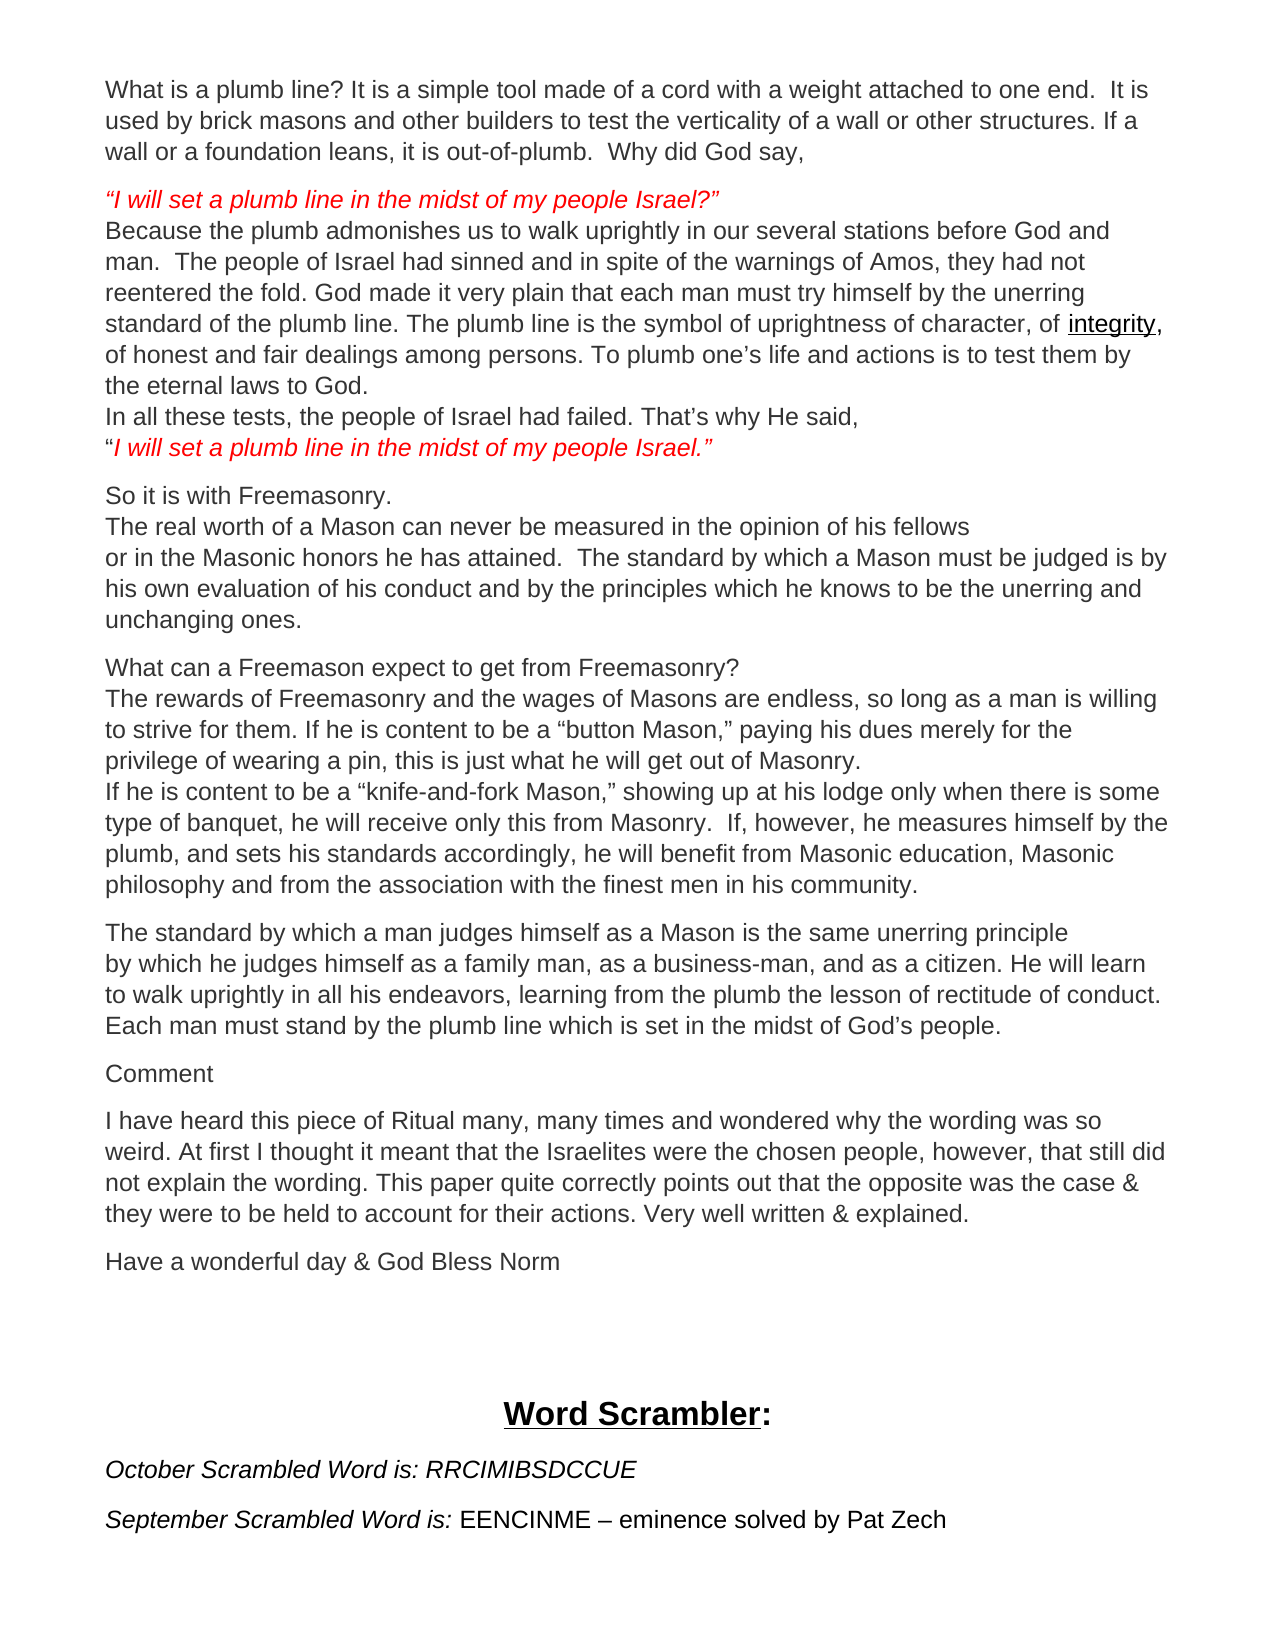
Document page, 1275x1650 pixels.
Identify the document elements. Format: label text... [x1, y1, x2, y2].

text “I will set a plumb line in the midst of my people Israel?” Because the plumb admonishes us to walk uprightly in our several stations before God and man. The people of Israel had sinned and in spite of the warnings of Amos, they had not reentered the fold. God made it very plain that each man must try himself by the unerring standard of the plumb line. The plumb line is the symbol of uprightness of character, of integrity, of honest and fair dealings among persons. To plumb one’s life and actions is to test them by the eternal laws to God. In all these tests, the people of Israel had failed. That’s why He said, “I will set a plumb line in the midst of my people Israel.” [105, 185, 1170, 462]
text September Scrambled Word is: EENCINME – eminence solved by Pat Zech [105, 1505, 1170, 1533]
text Word Scrambler: [105, 1394, 1170, 1433]
text I have heard this piece of Ritual many, many times and wondered why the wording was so weird. At first I thought it meant that the Israelites were the chosen people, however, that still did not explain the wording. This paper quite correctly points out that the opposite was the case & they were to be held to account for their actions. Very well written & explained. [105, 1106, 1170, 1228]
text Comment [105, 1058, 1170, 1087]
text What can a Freemason expect to get from Freemasonry? The rewards of Freemasonry and the wages of Masons are endless, so long as a man is willing to strive for them. If he is content to be a “button Mason,” paying his dues merely for the privilege of wearing a pin, this is just what he will get out of Masonry. If he is content to be a “knife-and-fork Mason,” showing up at his lodge only when there is some type of banquet, he will receive only this from Masonry. If, however, he measures himself by the plumb, and sets his standards accordingly, he will benefit from Masonic education, Masonic philosophy and from the association with the finest men in his community. [105, 653, 1170, 899]
text Have a wonderful day & God Bless Norm [105, 1247, 1170, 1276]
text The standard by which a man judges himself as a Mason is the same unerring principle by which he judges himself as a family man, as a business-man, and as a citizen. He will learn to walk uprightly in all his endeavors, learning from the plumb the lesson of rectitude of conduct. Each man must stand by the plumb line which is set in the midst of God’s people. [105, 918, 1170, 1039]
text What is a plumb line? It is a simple tool made of a cord with a weight attached to one end. It is used by brick masons and other builders to test the verticality of a wall or other structures. If a wall or a foundation leans, it is out-of-plumb. Why did God say, [105, 75, 1170, 166]
text October Scrambled Word is: RRCIMIBSDCCUE [105, 1455, 1170, 1484]
text So it is with Freemasonry. The real worth of a Mason can never be measured in the opinion of his fellows or in the Masonic honors he has attained. The standard by which a Mason must be judged is by his own evaluation of his conduct and by the principles which he knows to be the unerring and unchanging ones. [105, 481, 1170, 634]
